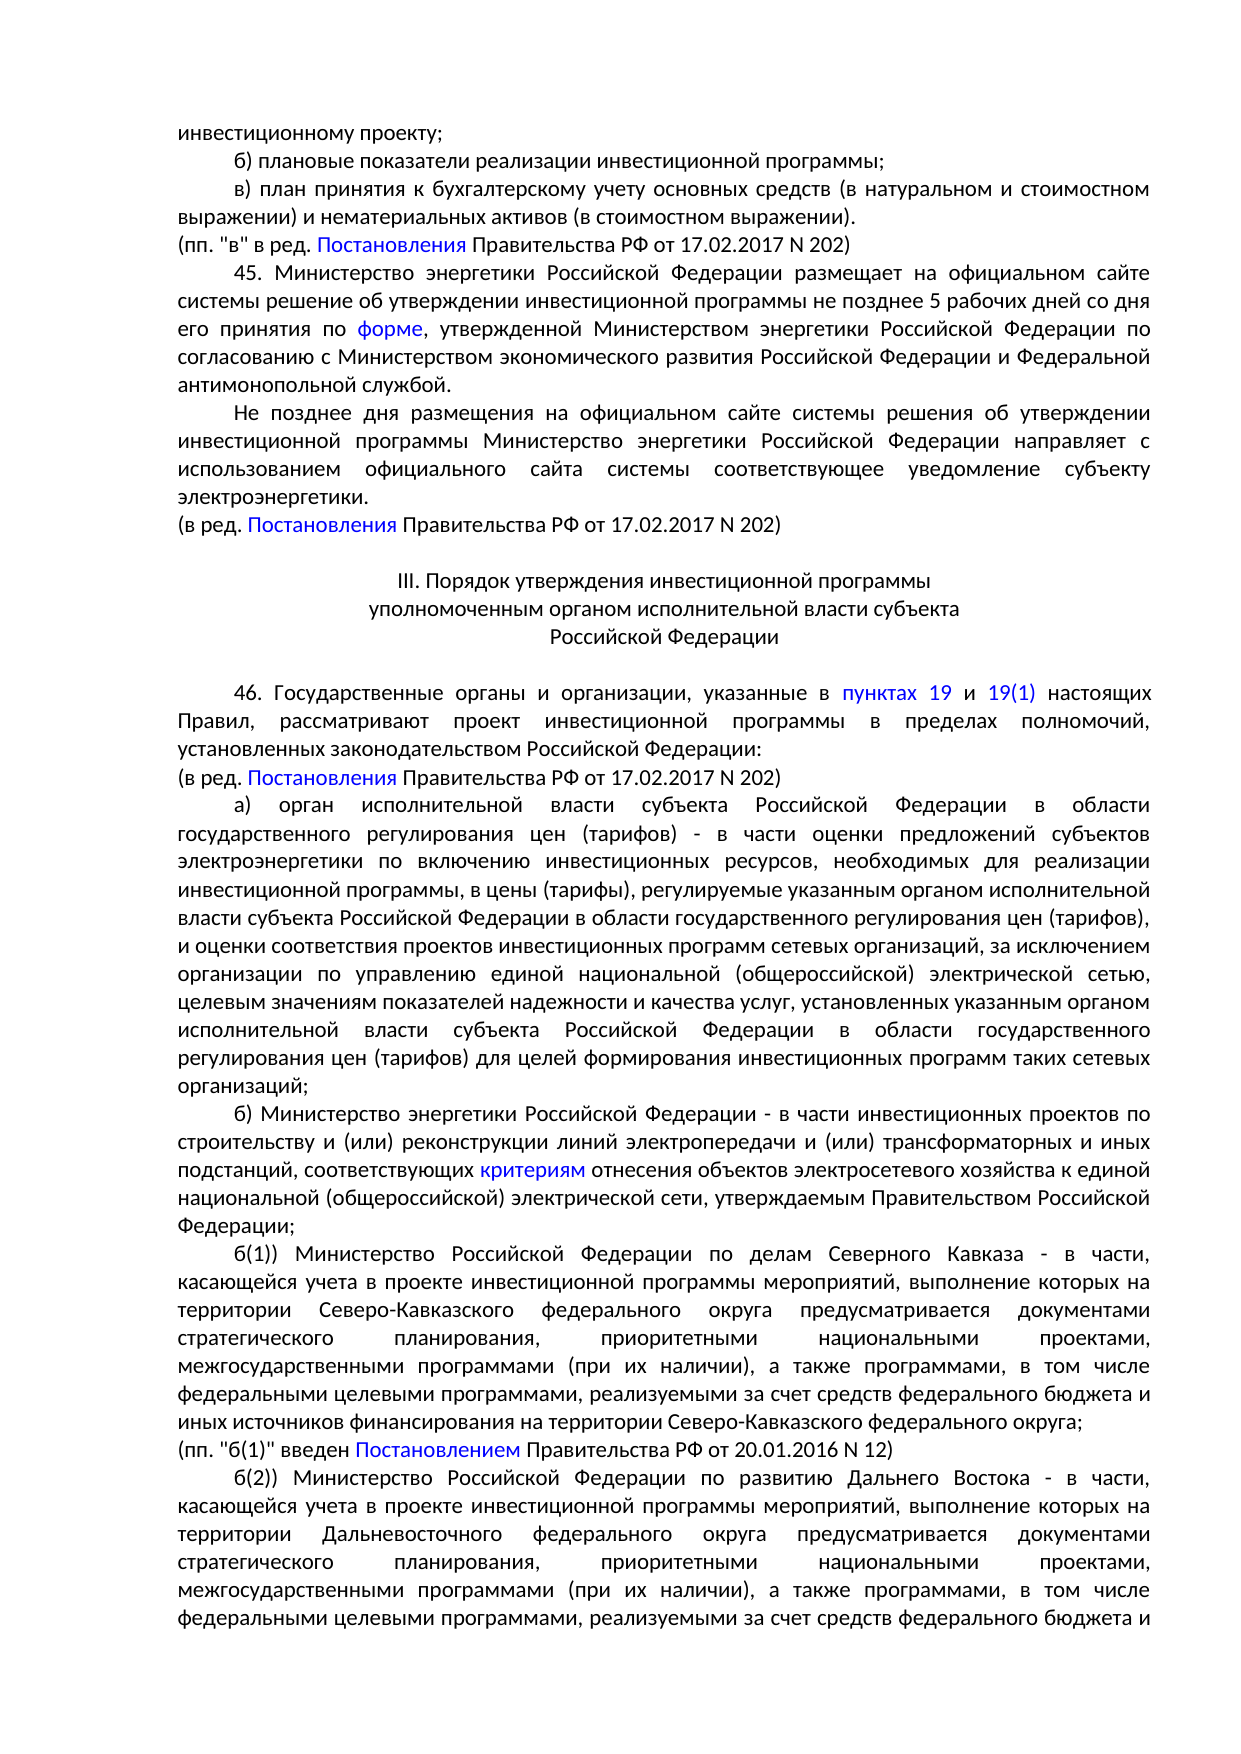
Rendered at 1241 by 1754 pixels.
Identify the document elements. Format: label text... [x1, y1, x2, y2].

text в) план принятия к бухгалтерскому учету основных средств (в натуральном и стоимостном выражении) и нематериальных активов (в стоимостном выражении). [177, 174, 1152, 230]
text уполномоченным органом исполнительной власти субъекта [177, 594, 1152, 622]
text 46. Государственные органы и организации, указанные в пунктах 19 и 19(1) настоящих Правил, рассматривают проект инвестиционной программы в пределах полномочий, установленных законодательством Российской Федерации: [177, 678, 1152, 763]
text б) Министерство энергетики Российской Федерации - в части инвестиционных проектов по строительству и (или) реконструкции линий электропередачи и (или) трансформаторных и иных подстанций, соответствующих критериям отнесения объектов электросетевого хозяйства к единой национальной (общероссийской) электрической сети, утверждаемым Правительством Российской Федерации; [177, 1099, 1152, 1239]
text (в ред. Постановления Правительства РФ от 17.02.2017 N 202) [177, 510, 1152, 538]
text (в ред. Постановления Правительства РФ от 17.02.2017 N 202) [177, 763, 1152, 791]
text 45. Министерство энергетики Российской Федерации размещает на официальном сайте системы решение об утверждении инвестиционной программы не позднее 5 рабочих дней со дня его принятия по форме, утвержденной Министерством энергетики Российской Федерации по согласованию с Министерством экономического развития Российской Федерации и Федеральной антимонопольной службой. [177, 258, 1152, 398]
text (пп. "в" в ред. Постановления Правительства РФ от 17.02.2017 N 202) [177, 230, 1152, 258]
text Российской Федерации [177, 622, 1152, 651]
text III. Порядок утверждения инвестиционной программы [177, 566, 1152, 594]
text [177, 1463, 1152, 1631]
text б) плановые показатели реализации инвестиционной программы; [177, 146, 1152, 174]
text Не позднее дня размещения на официальном сайте системы решения об утверждении инвестиционной программы Министерство энергетики Российской Федерации направляет с использованием официального сайта системы соответствующее уведомление субъекту электроэнергетики. [177, 398, 1152, 510]
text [177, 118, 1152, 146]
text б(1)) Министерство Российской Федерации по делам Северного Кавказа - в части, касающейся учета в проекте инвестиционной программы мероприятий, выполнение которых на территории Северо-Кавказского федерального округа предусматривается документами стратегического планирования, приоритетными национальными проектами, межгосударственными программами (при их наличии), а также программами, в том числе федеральными целевыми программами, реализуемыми за счет средств федерального бюджета и иных источников финансирования на территории Северо-Кавказского федерального округа; [177, 1239, 1152, 1435]
text а) орган исполнительной власти субъекта Российской Федерации в области государственного регулирования цен (тарифов) - в части оценки предложений субъектов электроэнергетики по включению инвестиционных ресурсов, необходимых для реализации инвестиционной программы, в цены (тарифы), регулируемые указанным органом исполнительной власти субъекта Российской Федерации в области государственного регулирования цен (тарифов), и оценки соответствия проектов инвестиционных программ сетевых организаций, за исключением организации по управлению единой национальной (общероссийской) электрической сетью, целевым значениям показателей надежности и качества услуг, установленных указанным органом исполнительной власти субъекта Российской Федерации в области государственного регулирования цен (тарифов) для целей формирования инвестиционных программ таких сетевых организаций; [177, 791, 1152, 1099]
text (пп. "б(1)" введен Постановлением Правительства РФ от 20.01.2016 N 12) [177, 1435, 1152, 1463]
